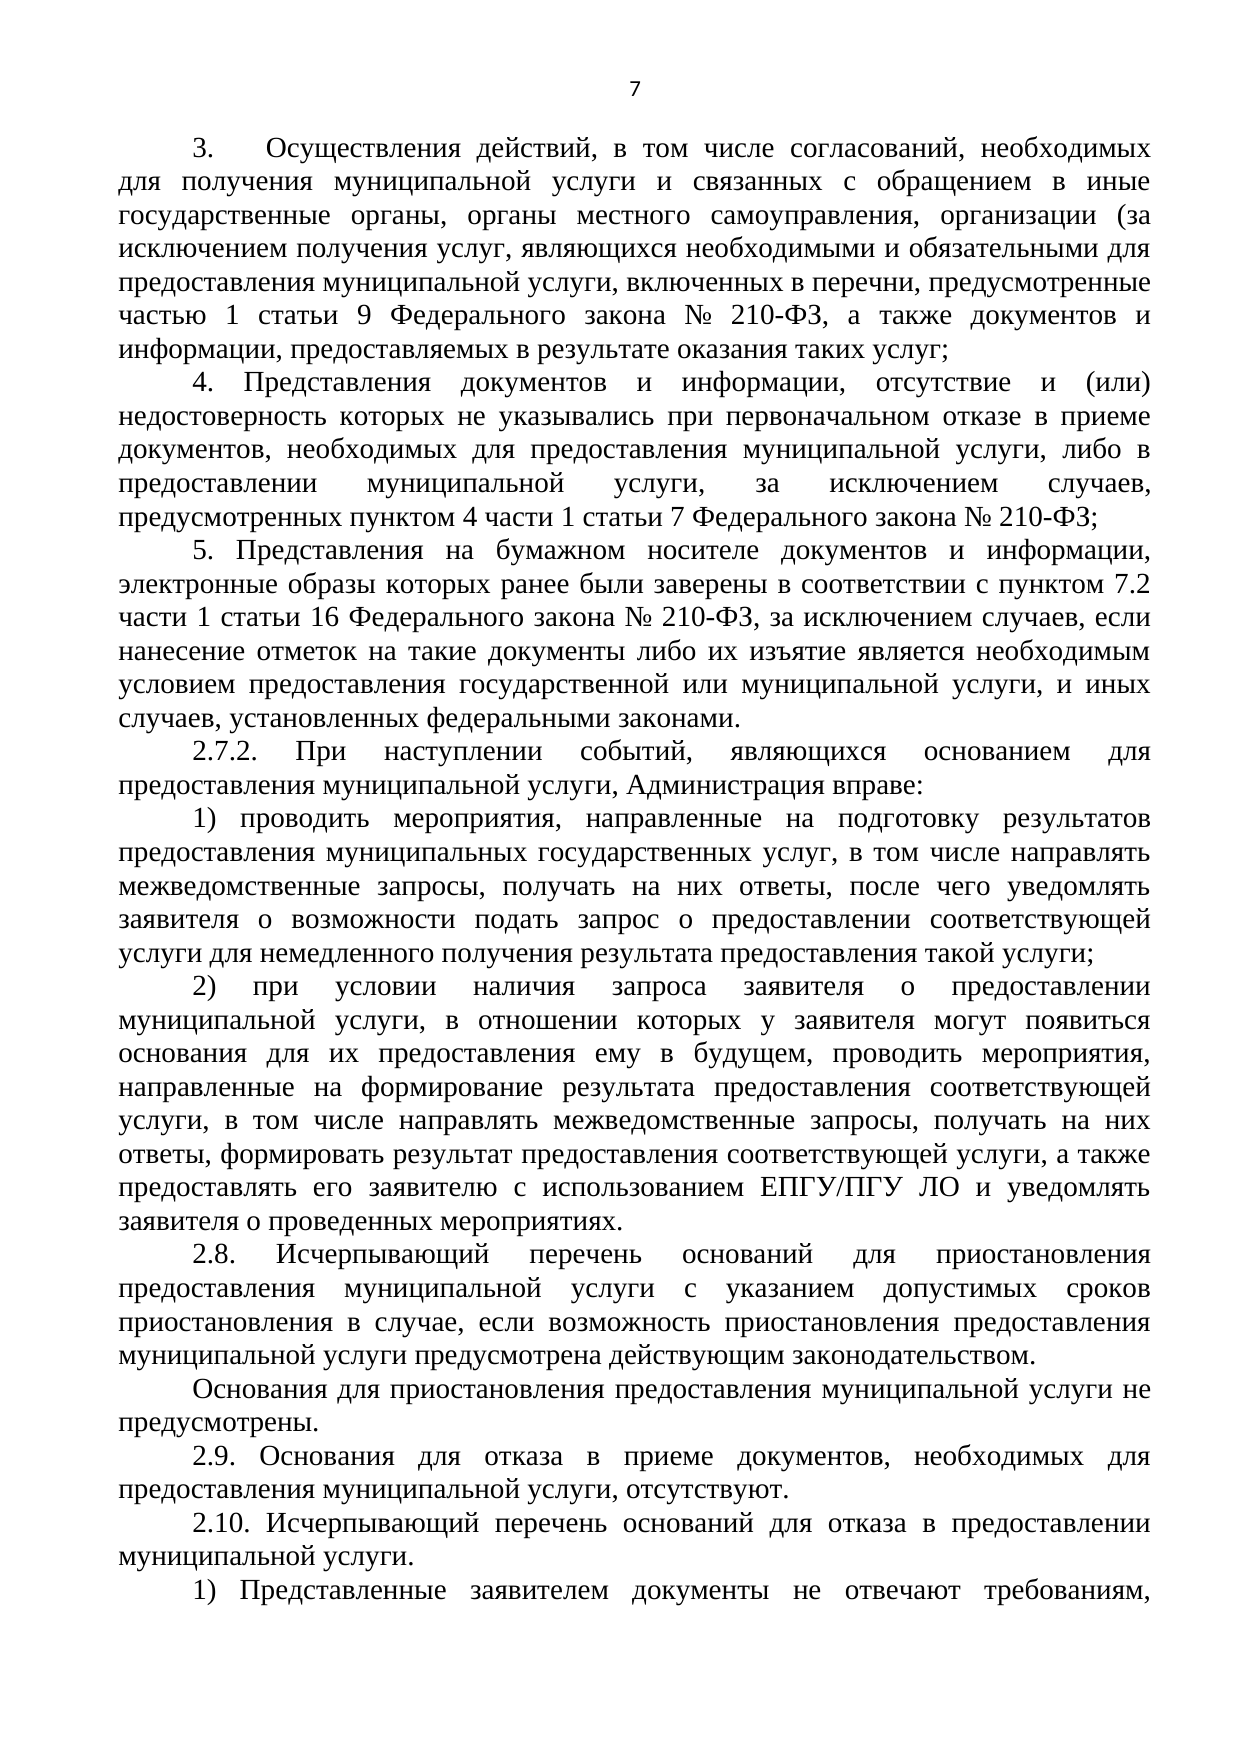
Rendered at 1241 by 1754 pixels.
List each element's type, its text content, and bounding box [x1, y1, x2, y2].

text 2) при условии наличия запроса заявителя о предоставлении муниципальной услуги, в отношении которых у заявителя могут появиться основания для их предоставления ему в будущем, проводить мероприятия, направленные на формирование результата предоставления соответствующей услуги, в том числе направлять межведомственные запросы, получать на них ответы, формировать результат предоставления соответствующей услуги, а также предоставлять его заявителю с использованием ЕПГУ/ПГУ ЛО и уведомлять заявителя о проведенных мероприятиях. [118, 968, 1152, 1237]
text Основания для приостановления предоставления муниципальной услуги не предусмотрены. [118, 1371, 1152, 1438]
text 4. Представления документов и информации, отсутствие и (или) недостоверность которых не указывались при первоначальном отказе в приеме документов, необходимых для предоставления муниципальной услуги, либо в предоставлении муниципальной услуги, за исключением случаев, предусмотренных пунктом 4 части 1 статьи 7 Федерального закона № 210-ФЗ; [118, 364, 1152, 532]
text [118, 1572, 1152, 1606]
text 2.9. Основания для отказа в приеме документов, необходимых для предоставления муниципальной услуги, отсутствуют. [118, 1438, 1152, 1505]
text 3. Осуществления действий, в том числе согласований, необходимых для получения муниципальной услуги и связанных с обращением в иные государственные органы, органы местного самоуправления, организации (за исключением получения услуг, являющихся необходимыми и обязательными для предоставления муниципальной услуги, включенных в перечни, предусмотренные частью 1 статьи 9 Федерального закона № 210-ФЗ, а также документов и информации, предоставляемых в результате оказания таких услуг; [118, 130, 1152, 364]
text 2.8. Исчерпывающий перечень оснований для приостановления предоставления муниципальной услуги с указанием допустимых сроков приостановления в случае, если возможность приостановления предоставления муниципальной услуги предусмотрена действующим законодательством. [118, 1237, 1152, 1371]
text 2.10. Исчерпывающий перечень оснований для отказа в предоставлении муниципальной услуги. [118, 1505, 1152, 1572]
text 2.7.2. При наступлении событий, являющихся основанием для предоставления муниципальной услуги, Администрация вправе: [118, 733, 1152, 801]
text 5. Представления на бумажном носителе документов и информации, электронные образы которых ранее были заверены в соответствии с пунктом 7.2 части 1 статьи 16 Федерального закона № 210-ФЗ, за исключением случаев, если нанесение отметок на такие документы либо их изъятие является необходимым условием предоставления государственной или муниципальной услуги, и иных случаев, установленных федеральными законами. [118, 532, 1152, 733]
text 1) проводить мероприятия, направленные на подготовку результатов предоставления муниципальных государственных услуг, в том числе направлять межведомственные запросы, получать на них ответы, после чего уведомлять заявителя о возможности подать запрос о предоставлении соответствующей услуги для немедленного получения результата предоставления такой услуги; [118, 801, 1152, 968]
